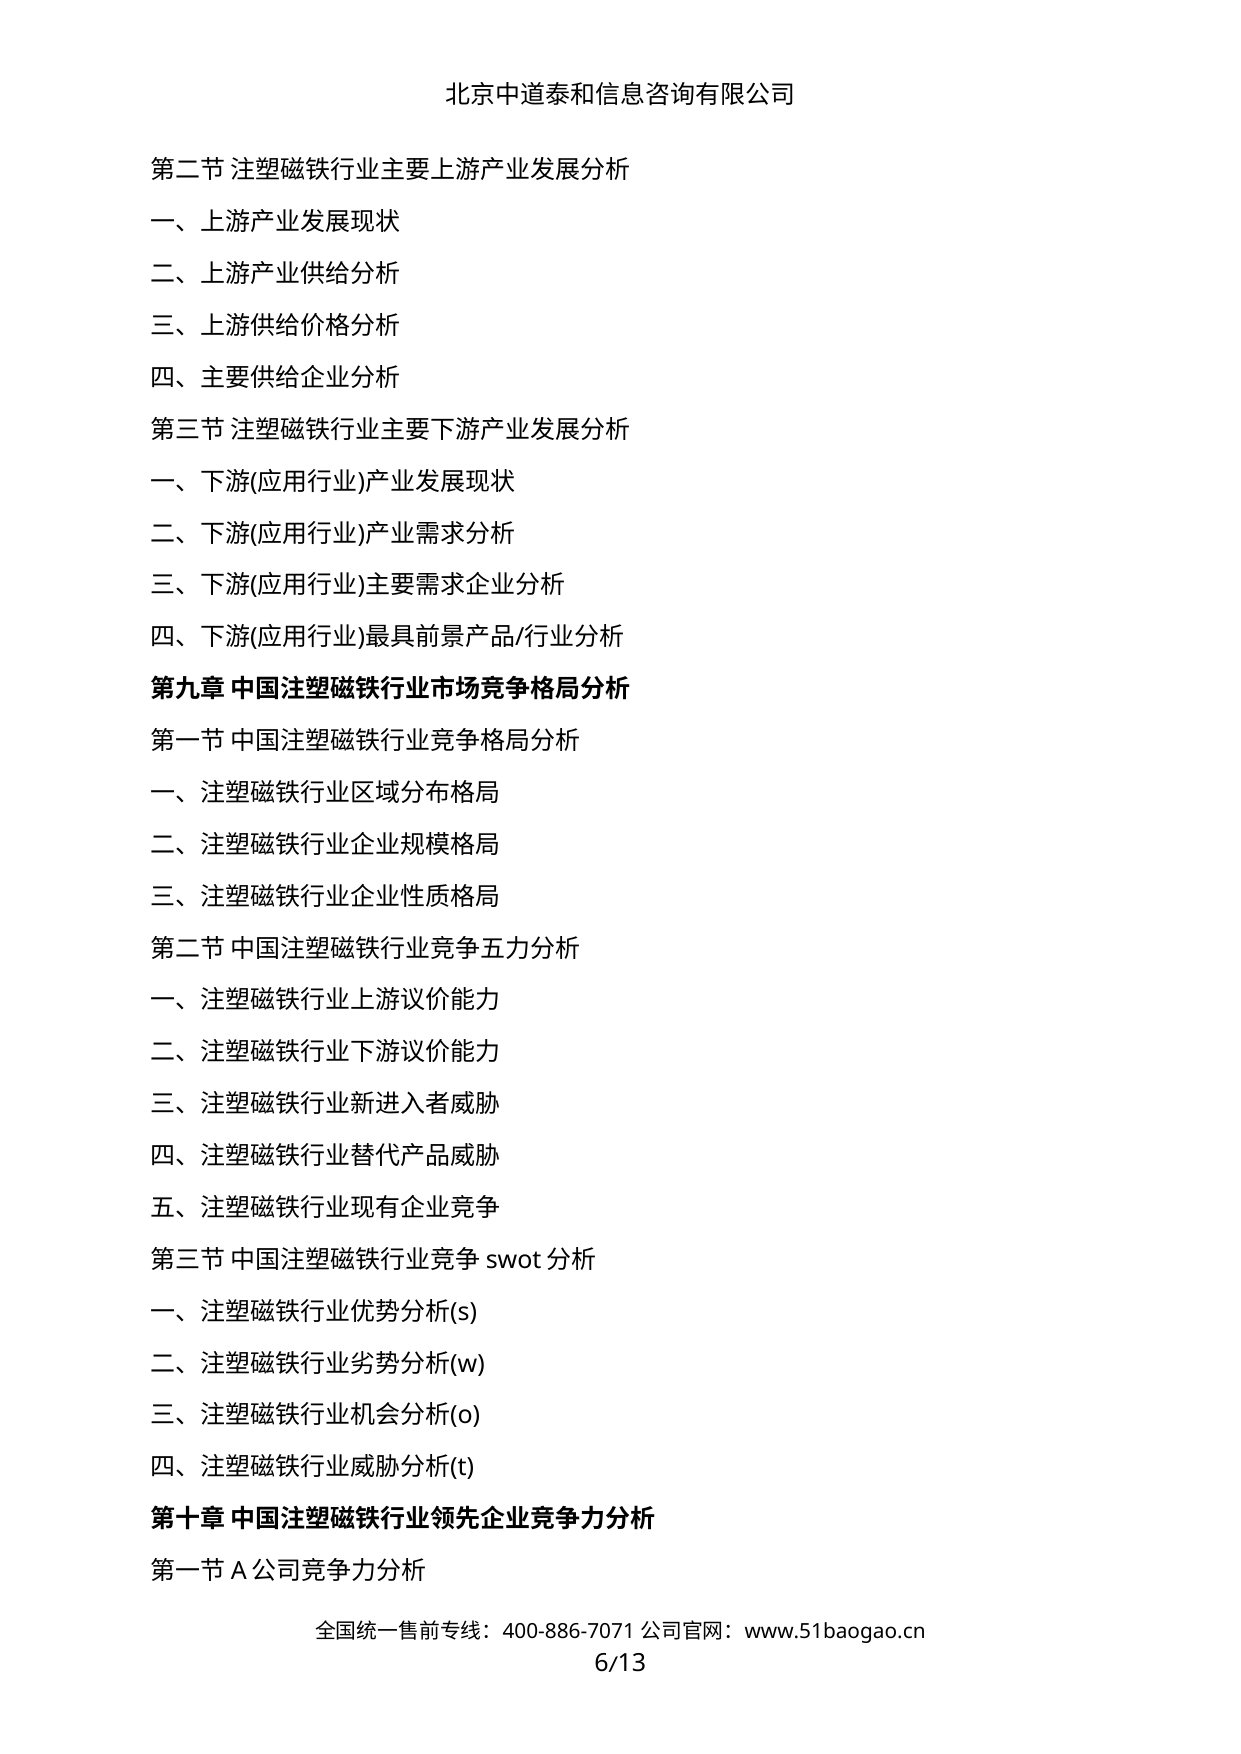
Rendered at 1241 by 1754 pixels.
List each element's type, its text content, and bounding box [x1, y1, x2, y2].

text 第十章 中国注塑磁铁行业领先企业竞争力分析 [150, 1499, 1090, 1535]
text 第一节 中国注塑磁铁行业竞争格局分析 [150, 721, 1090, 757]
text 二、注塑磁铁行业下游议价能力 [150, 1032, 1090, 1068]
text 一、注塑磁铁行业上游议价能力 [150, 980, 1090, 1016]
text 三、注塑磁铁行业新进入者威胁 [150, 1084, 1090, 1120]
text 第二节 注塑磁铁行业主要上游产业发展分析 [150, 150, 1090, 186]
text 第三节 中国注塑磁铁行业竞争swot分析 [150, 1239, 1090, 1276]
text 四、注塑磁铁行业威胁分析(t) [150, 1447, 1090, 1483]
text 五、注塑磁铁行业现有企业竞争 [150, 1187, 1090, 1224]
text 二、上游产业供给分析 [150, 254, 1090, 290]
text 一、注塑磁铁行业优势分析(s) [150, 1291, 1090, 1327]
text 三、注塑磁铁行业企业性质格局 [150, 876, 1090, 912]
text 第九章 中国注塑磁铁行业市场竞争格局分析 [150, 669, 1090, 705]
text 三、上游供给价格分析 [150, 306, 1090, 342]
text 四、主要供给企业分析 [150, 357, 1090, 394]
text 第一节 A公司竞争力分析 [150, 1551, 1090, 1587]
text 二、注塑磁铁行业劣势分析(w) [150, 1343, 1090, 1379]
text 一、上游产业发展现状 [150, 202, 1090, 238]
text 第二节 中国注塑磁铁行业竞争五力分析 [150, 928, 1090, 964]
text 二、注塑磁铁行业企业规模格局 [150, 824, 1090, 861]
text 四、注塑磁铁行业替代产品威胁 [150, 1136, 1090, 1172]
text 一、注塑磁铁行业区域分布格局 [150, 772, 1090, 809]
text 四、下游(应用行业)最具前景产品/行业分析 [150, 617, 1090, 653]
text 三、下游(应用行业)主要需求企业分析 [150, 565, 1090, 601]
text 二、下游(应用行业)产业需求分析 [150, 513, 1090, 549]
text 一、下游(应用行业)产业发展现状 [150, 461, 1090, 497]
text 第三节 注塑磁铁行业主要下游产业发展分析 [150, 409, 1090, 446]
text 三、注塑磁铁行业机会分析(o) [150, 1395, 1090, 1431]
